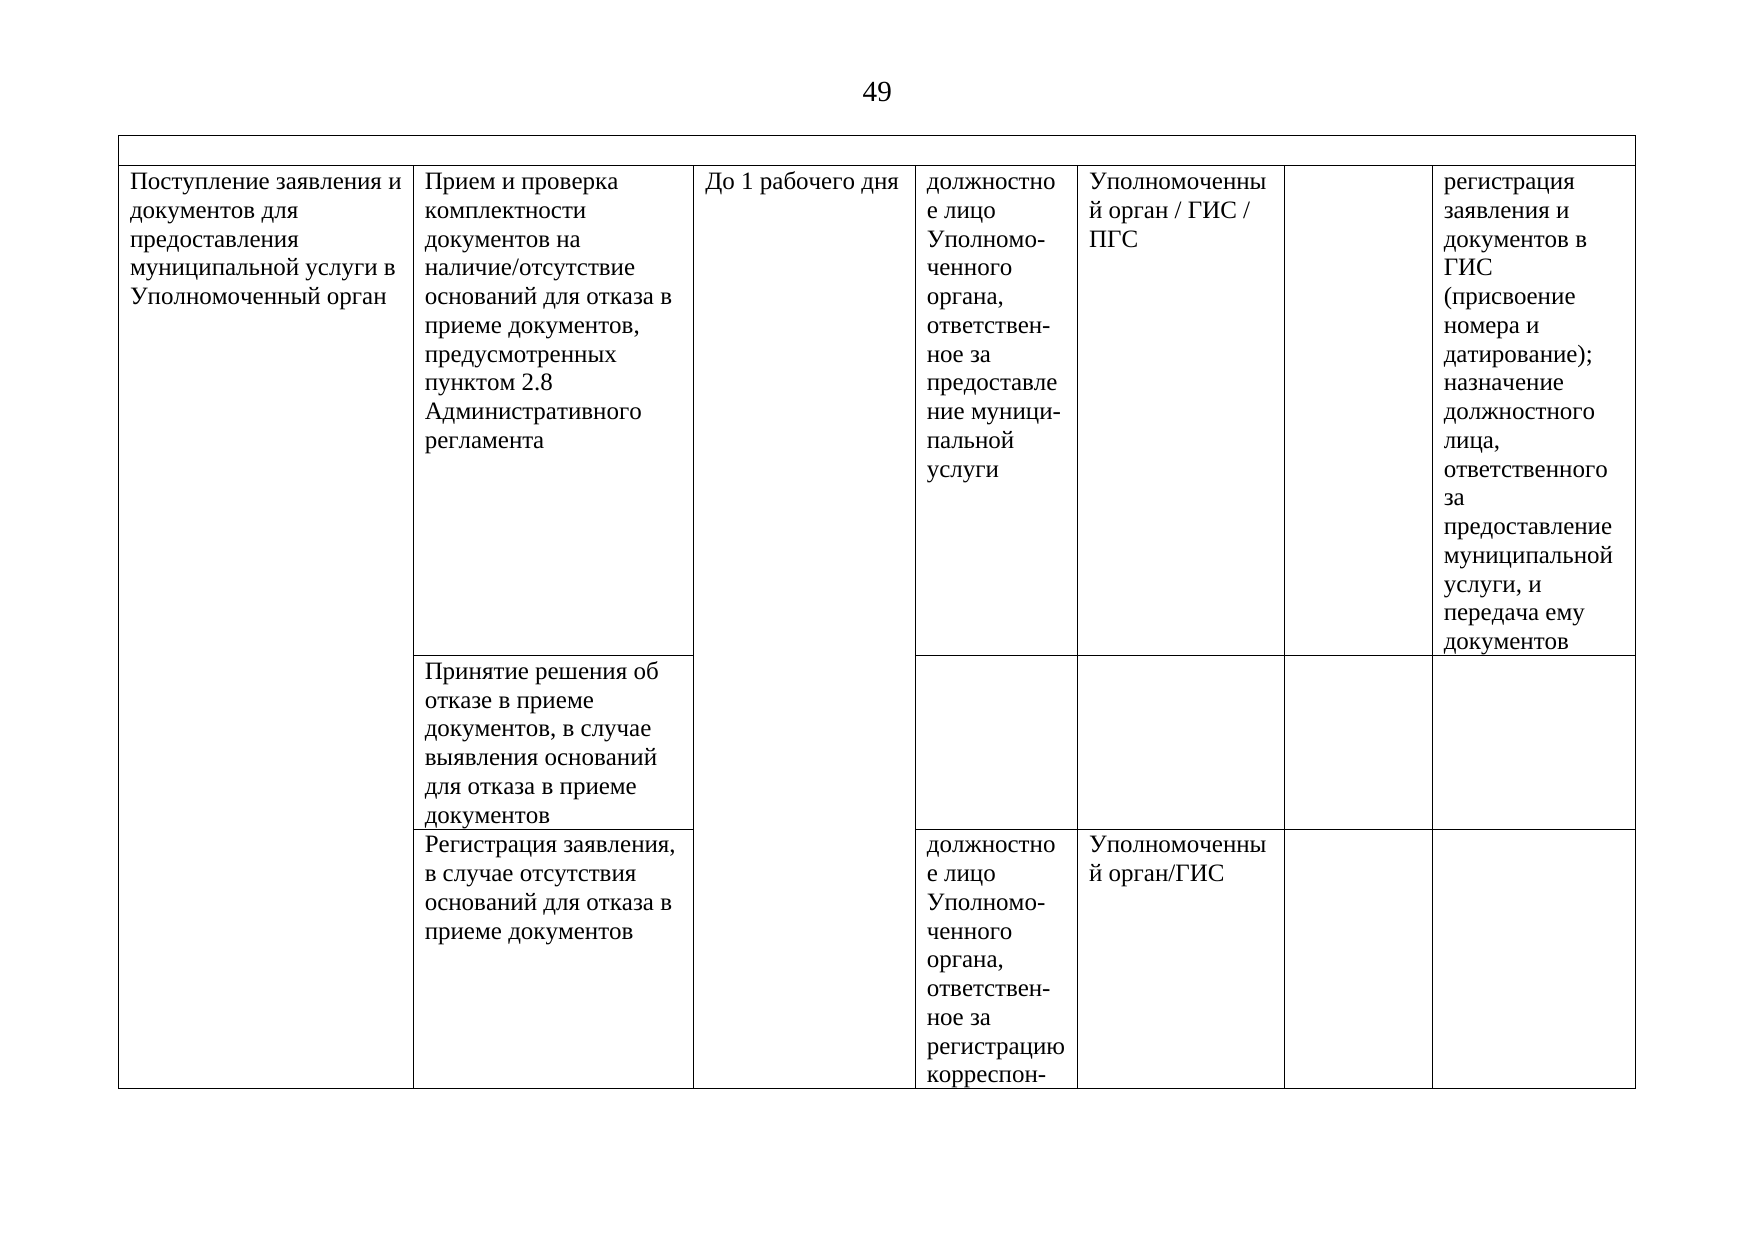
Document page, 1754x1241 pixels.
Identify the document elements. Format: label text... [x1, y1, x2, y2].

table_cell До 1 рабочего дня [694, 166, 915, 1088]
table_cell [1285, 166, 1432, 655]
table_cell Уполномоченный орган / ГИС / ПГС [1078, 166, 1284, 655]
table_cell Прием и проверка комплектности документов на наличие/отсутствие оснований для отказа в приеме документов, предусмотренных пунктом 2.8 Административного регламента [414, 166, 693, 655]
table_cell [1285, 830, 1432, 1088]
table_cell Принятие решения об отказе в приеме документов, в случае выявления оснований для отказа в приеме документов [414, 656, 693, 828]
table_cell [1433, 830, 1635, 1088]
table_cell должностное лицо Уполномо-ченного органа, ответствен-ное за предоставление муници-пальной услуги [916, 166, 1077, 655]
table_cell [1078, 830, 1284, 1088]
table_cell регистрация заявления и документов в ГИС (присвоение номера и датирование); назначение должностного лица, ответственного за предоставление муниципальной услуги, и передача ему документов [1433, 166, 1635, 655]
table_cell [1433, 656, 1635, 828]
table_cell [119, 136, 1635, 165]
table_cell [1285, 656, 1432, 828]
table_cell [414, 830, 693, 1088]
table_cell Поступление заявления и документов для предоставления муниципальной услуги в Уполномоченный орган [119, 166, 413, 1088]
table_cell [916, 830, 1077, 1088]
table_cell [1078, 656, 1284, 828]
table_cell [916, 656, 1077, 828]
